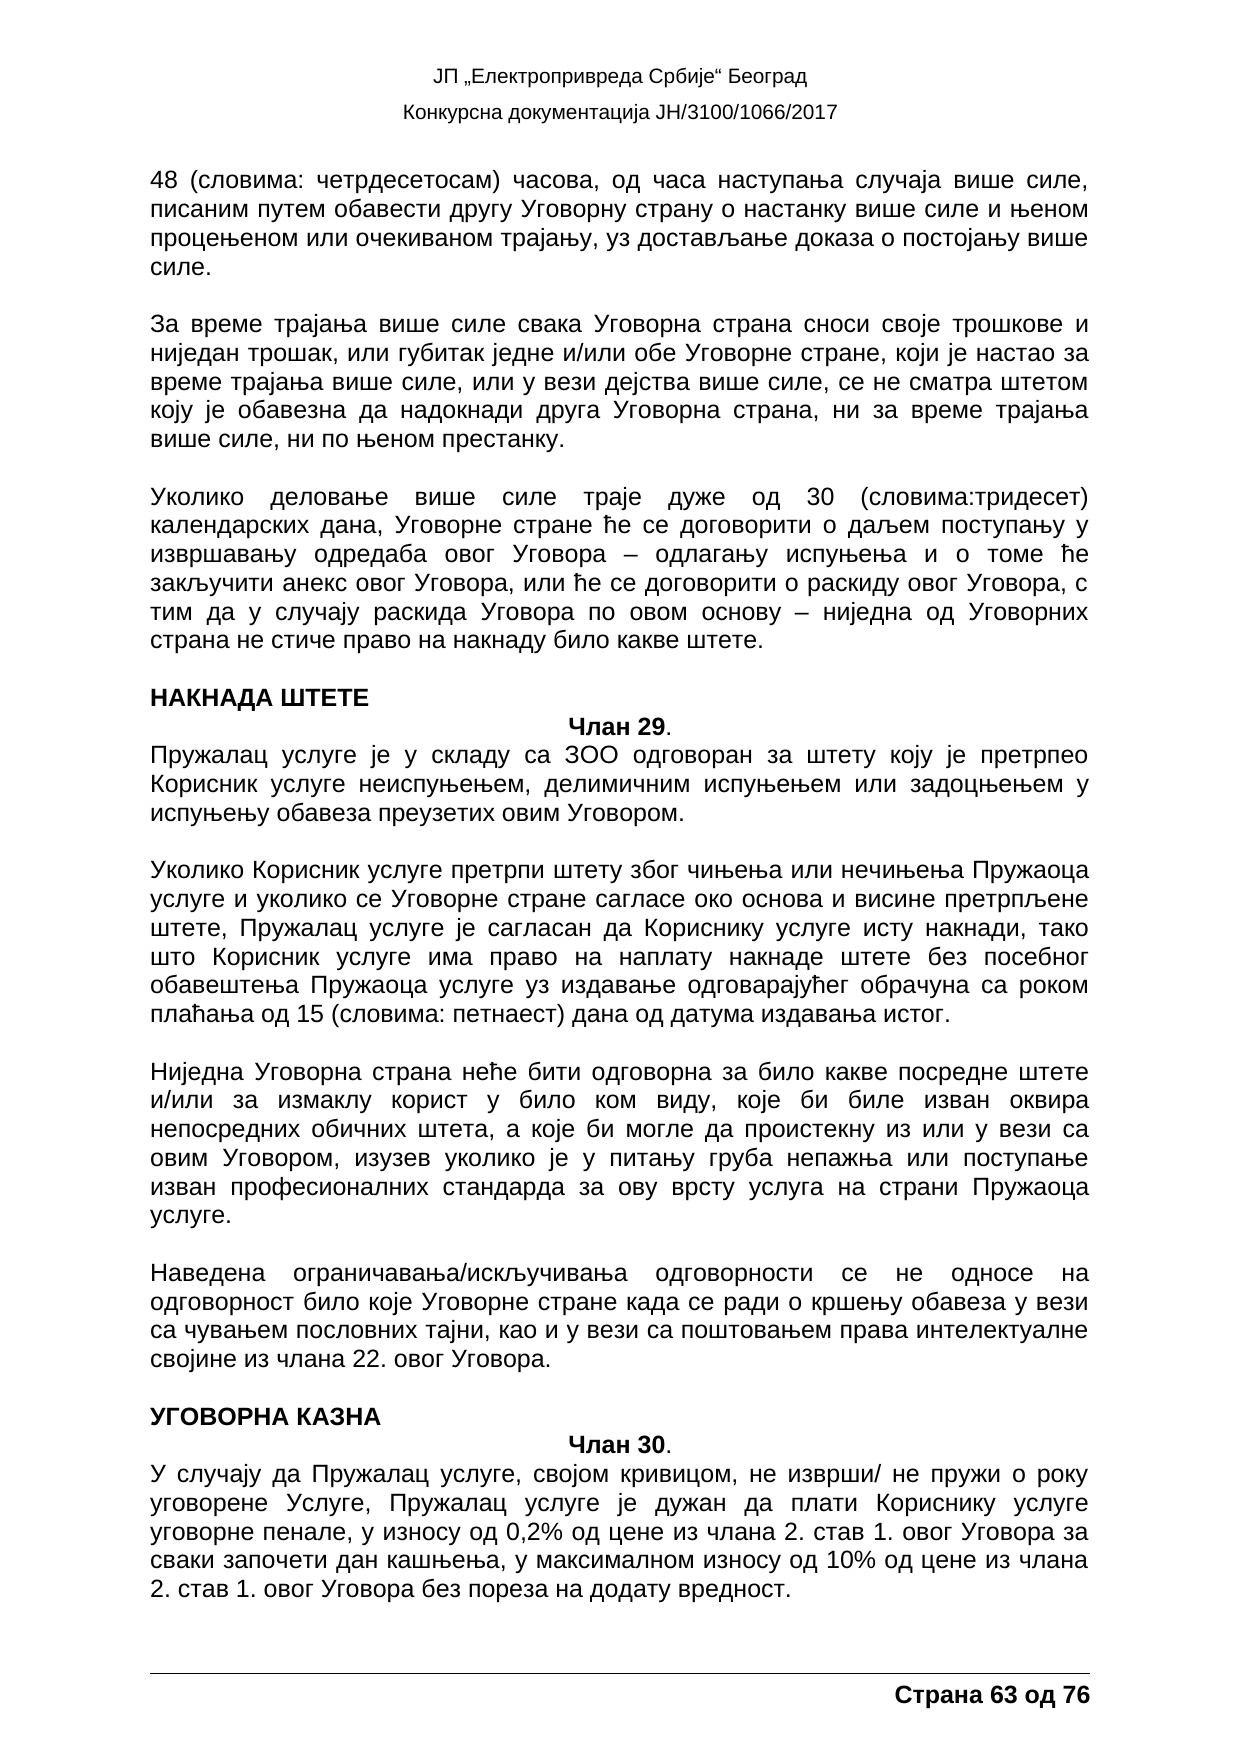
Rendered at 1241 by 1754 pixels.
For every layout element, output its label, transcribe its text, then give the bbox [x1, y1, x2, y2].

text Уколико Корисник услуге претрпи штету због чињења или нечињења Пружаоца услуге и уколико се Уговорне стране сагласе око основа и висине претрпљене штете, Пружалац услуге је сагласан да Кориснику услуге исту накнади, тако што Корисник услуге има право на наплату накнаде штете без посебног обавештења Пружаоца услуге уз издавање одговарајућег обрачуна са роком плаћања од 15 (словима: петнаест) дана од датума издавања истог. [150, 855, 1090, 1028]
text Уколико деловање више силе траје дуже од 30 (словима:тридесет) календарских дана, Уговорне стране ће се договорити о даљем поступању у извршавању одредаба овог Уговора – одлагању испуњења и о томе ће закључити анекс овог Уговора, или ће се договорити о раскиду овог Уговора, с тим да у случају раскида Уговора по овом основу – ниједна од Уговорних страна не стиче право на накнаду било какве штете. [150, 482, 1090, 654]
text Пружалац услуге је у складу са ЗОО одговоран за штету коју је претрпео Корисник услуге неиспуњењем, делимичним испуњењем или задоцњењем у испуњењу обавеза преузетих овим Уговором. [150, 740, 1090, 827]
text НАКНАДА ШТЕТЕ [150, 683, 1090, 712]
text За време трајања више силе свака Уговорна страна сноси своје трошкове и ниједан трошак, или губитак једне и/или обе Уговорне стране, који је настао за време трајања више силе, или у вези дејства више силе, се не сматра штетом коју је обавезна да надокнади друга Уговорна страна, ни за време трајања више силе, ни по њеном престанку. [150, 309, 1090, 453]
text Члан 29. [150, 712, 1090, 740]
text У случају да Пружалац услуге, својом кривицом, не изврши/ не пружи о року уговорене Услуге, Пружалац услуге је дужан да плати Кориснику услуге уговорне пенале, у износу од 0,2% од цене из члана 2. став 1. овог Уговора за сваки започети дан кашњења, у максималном износу од 10% од цене из члана 2. став 1. овог Уговора без пореза на додату вредност. [150, 1459, 1090, 1603]
text Наведена ограничавања/искључивања одговорности се не односе на одговорност било које Уговорне стране када се ради о кршењу обавеза у вези са чувањем пословних тајни, као и у вези са поштовањем права интелектуалне својине из члана 22. овог Уговора. [150, 1258, 1090, 1373]
text Члан 30. [150, 1430, 1090, 1459]
text Ниједна Уговорна страна неће бити одговорна за било какве посредне штете и/или за измаклу корист у било ком виду, које би биле изван оквира непосредних обичних штета, а које би могле да проистекну из или у вези са овим Уговором, изузев уколико је у питању груба непажња или поступање изван професионалних стандарда за ову врсту услуга на страни Пружаоца услуге. [150, 1057, 1090, 1229]
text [150, 165, 1090, 280]
text УГОВОРНА КАЗНА [150, 1402, 1090, 1430]
